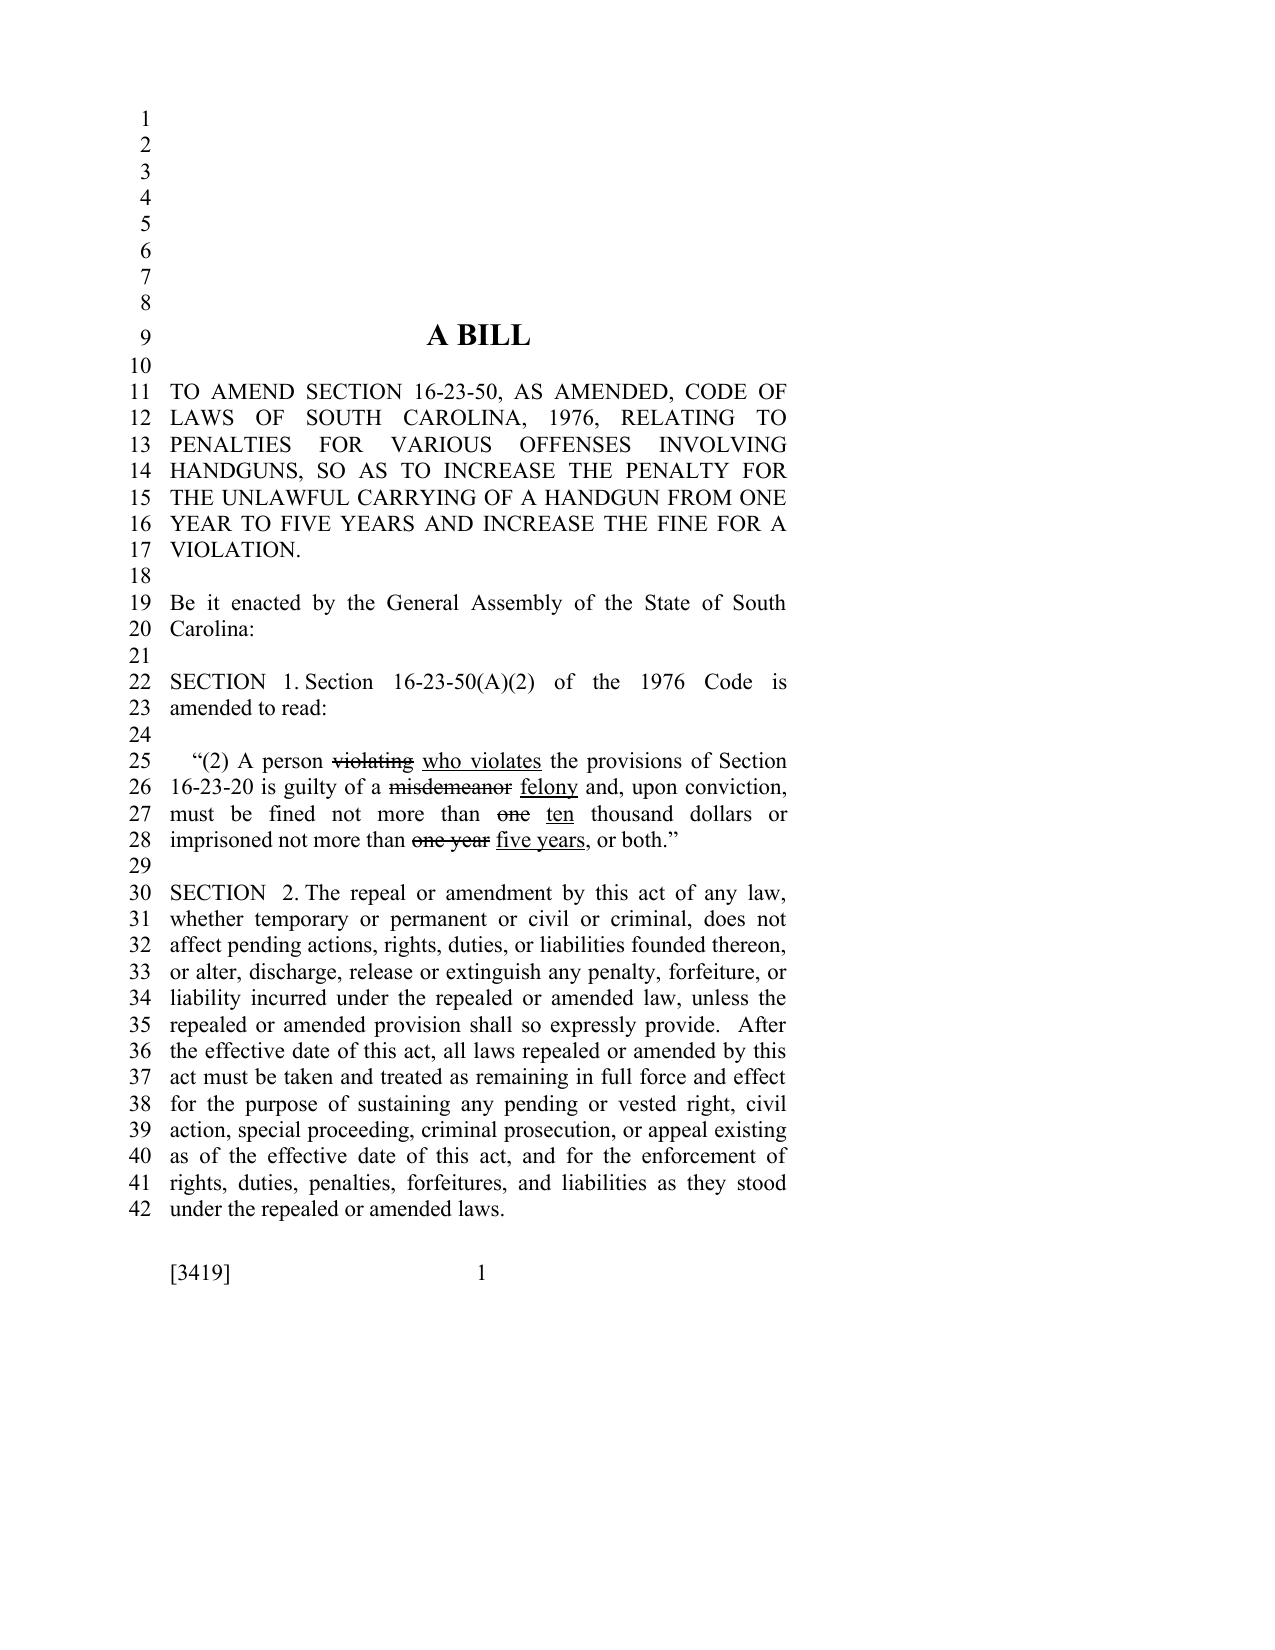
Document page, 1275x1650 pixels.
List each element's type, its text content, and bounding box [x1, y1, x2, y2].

text SECTION 2. The repeal or amendment by this act of any law, whether temporary or permanent or civil or criminal, does not affect pending actions, rights, duties, or liabilities founded thereon, or alter, discharge, release or extinguish any penalty, forfeiture, or liability incurred under the repealed or amended law, unless the repealed or amended provision shall so expressly provide. After the effective date of this act, all laws repealed or amended by this act must be taken and treated as remaining in full force and effect for the purpose of sustaining any pending or vested right, civil action, special proceeding, criminal prosecution, or appeal existing as of the effective date of this act, and for the enforcement of rights, duties, penalties, forfeitures, and liabilities as they stood under the repealed or amended laws. [169, 879, 787, 1221]
text Be it enacted by the General Assembly of the State of South Carolina: [169, 589, 787, 642]
text A BILL [169, 316, 787, 352]
text TO AMEND SECTION 16-23-50, AS AMENDED, CODE OF LAWS OF SOUTH CAROLINA, 1976, RELATING TO PENALTIES FOR VARIOUS OFFENSES INVOLVING HANDGUNS, SO AS TO INCREASE THE PENALTY FOR THE UNLAWFUL CARRYING OF A HANDGUN FROM ONE YEAR TO FIVE YEARS AND INCREASE THE FINE FOR A VIOLATION. [169, 378, 787, 563]
text SECTION 1. Section 16-23-50(A)(2) of the 1976 Code is amended to read: [169, 668, 787, 721]
text “(2) A person violating who violates the provisions of Section 16-23-20 is guilty of a misdemeanor felony and, upon conviction, must be fined not more than one ten thousand dollars or imprisoned not more than one year five years, or both.” [169, 747, 787, 852]
